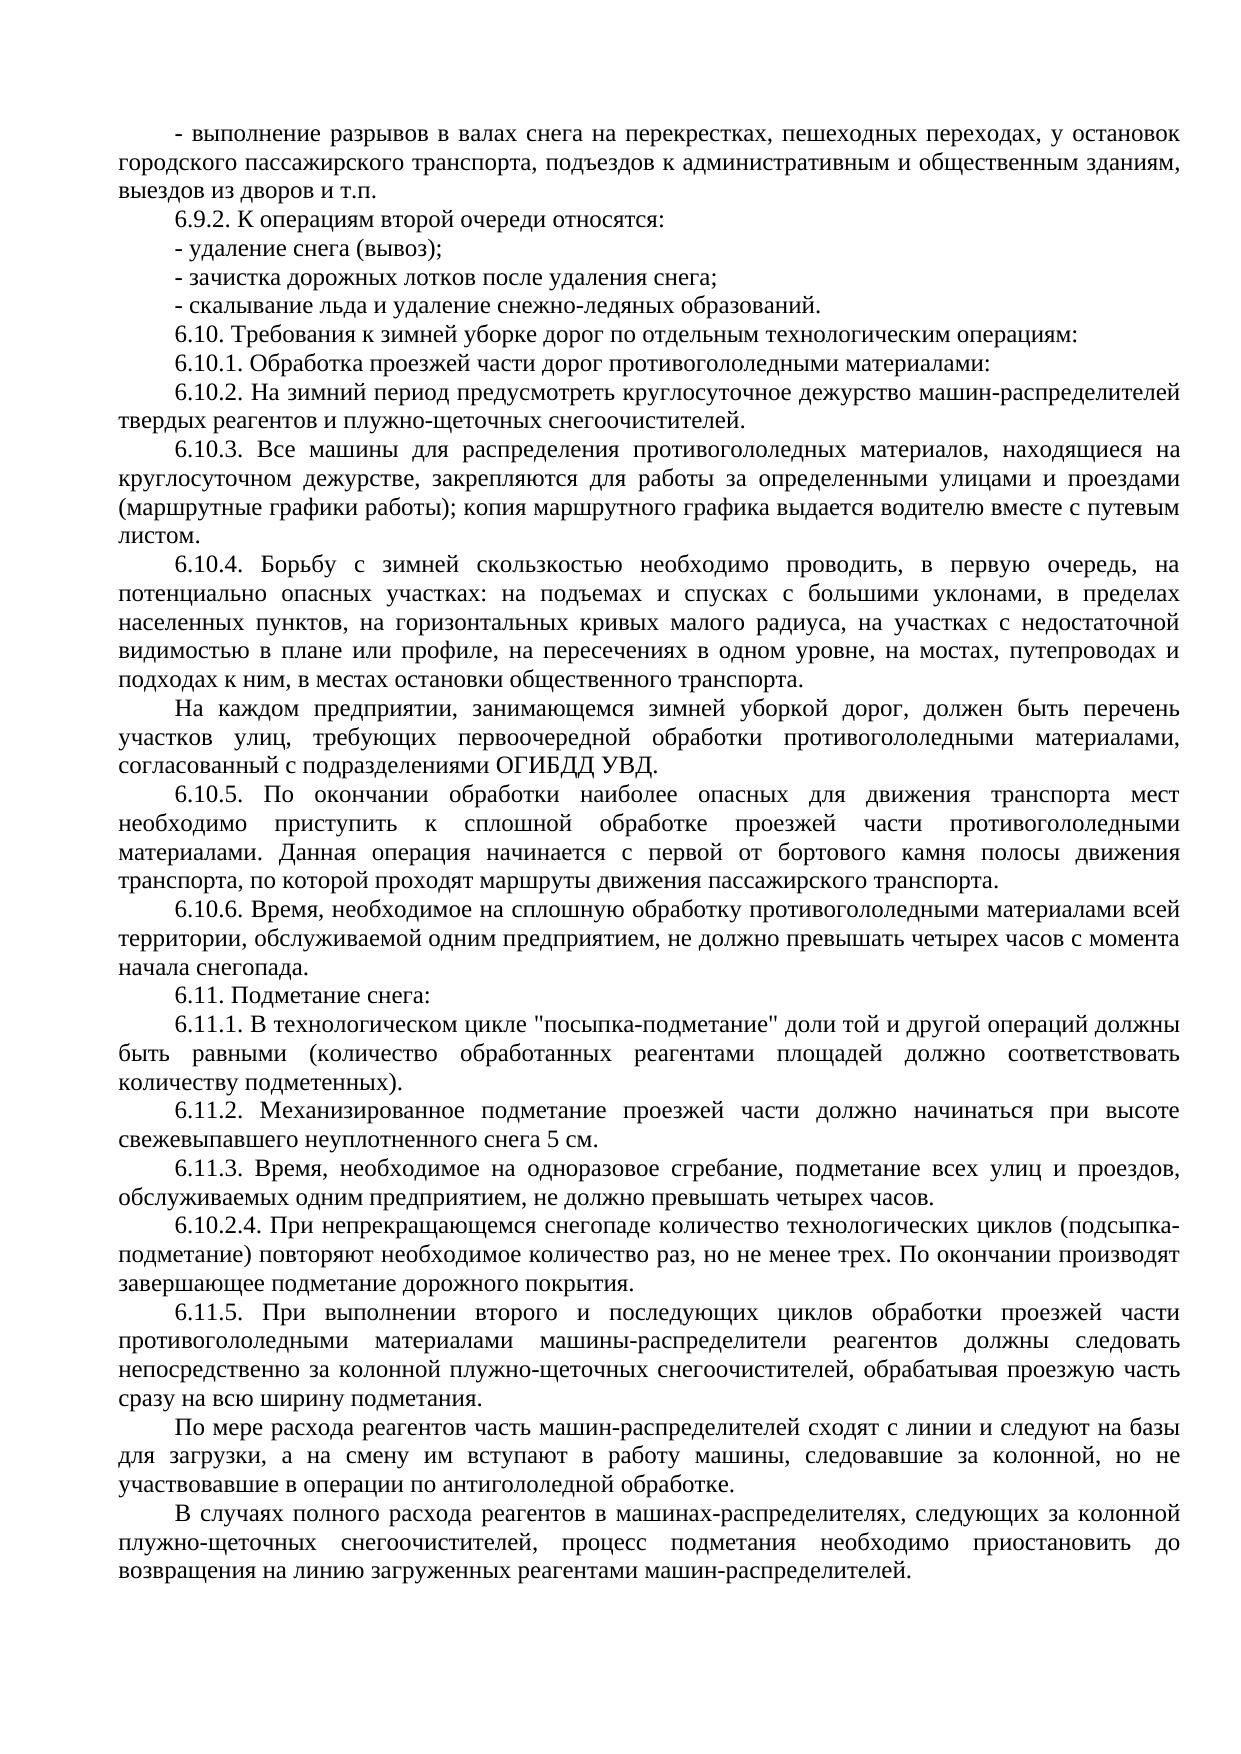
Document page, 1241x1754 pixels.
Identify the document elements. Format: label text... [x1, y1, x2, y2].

text - зачистка дорожных лотков после удаления снега; [118, 262, 1181, 291]
text 6.10. Требования к зимней уборке дорог по отдельным технологическим операциям: [118, 319, 1181, 348]
text 6.10.2. На зимний период предусмотреть круглосуточное дежурство машин-распределителей твердых реагентов и плужно-щеточных снегоочистителей. [118, 377, 1181, 434]
text 6.9.2. К операциям второй очереди относятся: [118, 204, 1181, 233]
text 6.10.3. Все машины для распределения противогололедных материалов, находящиеся на круглосуточном дежурстве, закрепляются для работы за определенными улицами и проездами (маршрутные графики работы); копия маршрутного графика выдается водителю вместе с путевым листом. [118, 434, 1181, 549]
text - удаление снега (вывоз); [118, 233, 1181, 262]
text 6.10.6. Время, необходимое на сплошную обработку противогололедными материалами всей территории, обслуживаемой одним предприятием, не должно превышать четырех часов с момента начала снегопада. [118, 894, 1181, 981]
text 6.11. Подметание снега: [118, 981, 1181, 1009]
text 6.10.5. По окончании обработки наиболее опасных для движения транспорта мест необходимо приступить к сплошной обработке проезжей части противогололедными материалами. Данная операция начинается с первой от бортового камня полосы движения транспорта, по которой проходят маршруты движения пассажирского транспорта. [118, 779, 1181, 894]
text - скалывание льда и удаление снежно-ледяных образований. [118, 291, 1181, 319]
text 6.11.5. При выполнении второго и последующих циклов обработки проезжей части противогололедными материалами машины-распределители реагентов должны следовать непосредственно за колонной плужно-щеточных снегоочистителей, обрабатывая проезжую часть сразу на всю ширину подметания. [118, 1297, 1181, 1412]
text 6.10.4. Борьбу с зимней скользкостью необходимо проводить, в первую очередь, на потенциально опасных участках: на подъемах и спусках с большими уклонами, в пределах населенных пунктов, на горизонтальных кривых малого радиуса, на участках с недостаточной видимостью в плане или профиле, на пересечениях в одном уровне, на мостах, путепроводах и подходах к ним, в местах остановки общественного транспорта. [118, 549, 1181, 693]
text По мере расхода реагентов часть машин-распределителей сходят с линии и следуют на базы для загрузки, а на смену им вступают в работу машины, следовавшие за колонной, но не участвовавшие в операции по антигололедной обработке. [118, 1412, 1181, 1498]
text 6.11.1. В технологическом цикле "посыпка-подметание" доли той и другой операций должны быть равными (количество обработанных реагентами площадей должно соответствовать количеству подметенных). [118, 1009, 1181, 1096]
text 6.10.1. Обработка проезжей части дорог противогололедными материалами: [118, 348, 1181, 377]
text 6.10.2.4. При непрекращающемся снегопаде количество технологических циклов (подсыпка-подметание) повторяют необходимое количество раз, но не менее трех. По окончании производят завершающее подметание дорожного покрытия. [118, 1211, 1181, 1297]
text В случаях полного расхода реагентов в машинах-распределителях, следующих за колонной плужно-щеточных снегоочистителей, процесс подметания необходимо приостановить до возвращения на линию загруженных реагентами машин-распределителей. [118, 1498, 1181, 1584]
text На каждом предприятии, занимающемся зимней уборкой дорог, должен быть перечень участков улиц, требующих первоочередной обработки противогололедными материалами, согласованный с подразделениями ОГИБДД УВД. [118, 693, 1181, 779]
text 6.11.3. Время, необходимое на одноразовое сгребание, подметание всех улиц и проездов, обслуживаемых одним предприятием, не должно превышать четырех часов. [118, 1153, 1181, 1211]
text 6.11.2. Механизированное подметание проезжей части должно начинаться при высоте свежевыпавшего неуплотненного снега 5 см. [118, 1096, 1181, 1153]
text - выполнение разрывов в валах снега на перекрестках, пешеходных переходах, у остановок городского пассажирского транспорта, подъездов к административным и общественным зданиям, выездов из дворов и т.п. [118, 118, 1181, 204]
